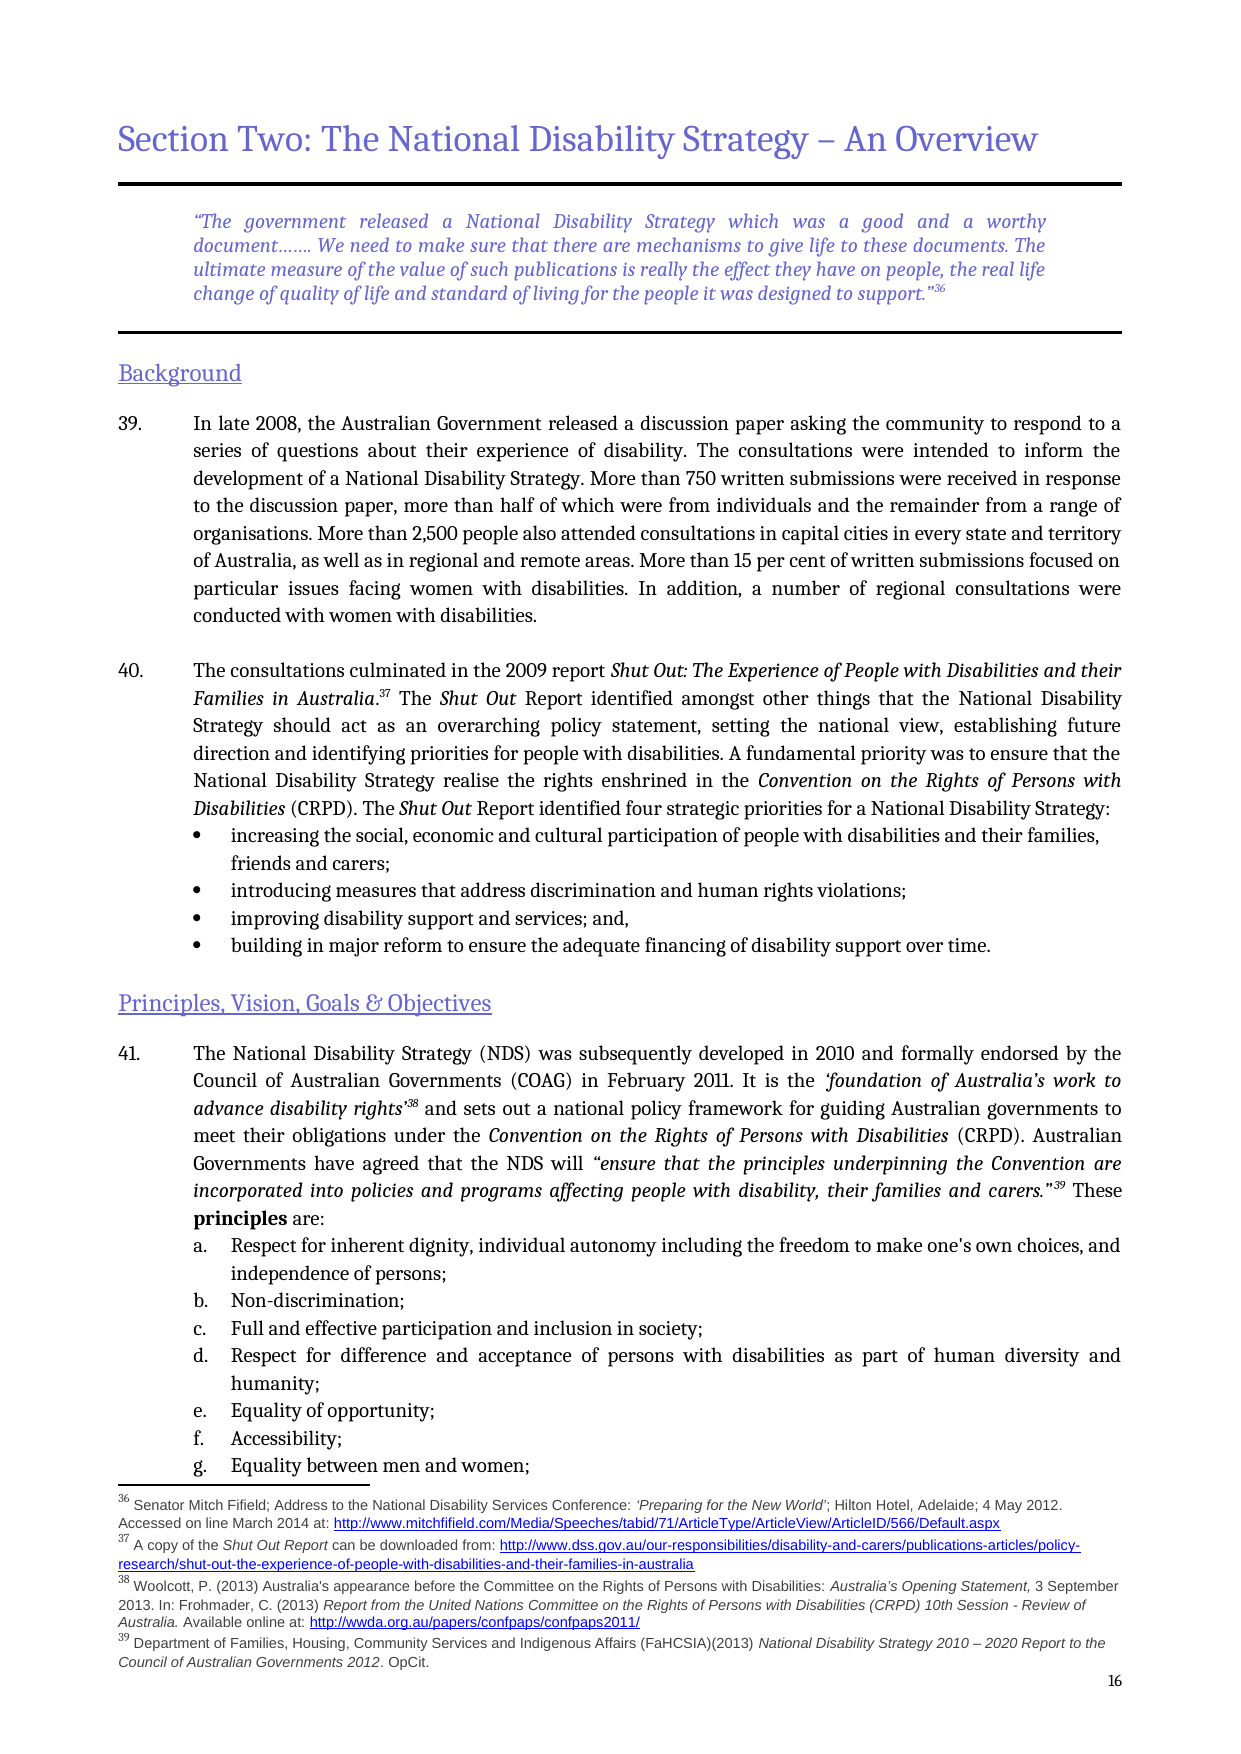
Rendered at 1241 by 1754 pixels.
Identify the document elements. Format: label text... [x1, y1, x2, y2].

list Respect for inherent dignity, individual autonomy including the freedom to make one's own choices, and independence of persons; [193, 1234, 1122, 1285]
list improving disability support and services; and, [193, 906, 1122, 930]
list Accessibility; [193, 1426, 1122, 1450]
text Section Two: The National Disability Strategy – An Overview [118, 118, 1122, 161]
text “The government released a National Disability Strategy which was a good and a worthy document……. We need to make sure that there are mechanisms to give life to these documents. The ultimate measure of the value of such publications is really the effect they have on people, the real life change of quality of life and standard of living for the people it was designed to support.” [193, 209, 1047, 305]
list Full and effective participation and inclusion in society; [193, 1316, 1122, 1340]
list Equality between men and women; [193, 1454, 1122, 1478]
text 39. In late 2008, the Australian Government released a discussion paper asking the community to respond to a series of questions about their experience of disability. The consultations were intended to inform the development of a National Disability Strategy. More than 750 written submissions were received in response to the discussion paper, more than half of which were from individuals and the remainder from a range of organisations. More than 2,500 people also attended consultations in capital cities in every state and territory of Australia, as well as in regional and remote areas. More than 15 per cent of written submissions focused on particular issues facing women with disabilities. In addition, a number of regional consultations were conducted with women with disabilities. [118, 411, 1122, 628]
list building in major reform to ensure the adequate financing of disability support over time. [193, 934, 1122, 958]
text 41. The National Disability Strategy (NDS) was subsequently developed in 2010 and formally endorsed by the Council of Australian Governments (COAG) in February 2011. It is the ‘foundation of Australia’s work to advance disability rights’ and sets out a national policy framework for guiding Australian governments to meet their obligations under the Convention on the Rights of Persons with Disabilities (CRPD). Australian Governments have agreed that the NDS will “ensure that the principles underpinning the Convention are incorporated into policies and programs affecting people with disability, their families and carers.” These principles are: [118, 1041, 1122, 1230]
text 40. The consultations culminated in the 2009 report Shut Out: The Experience of People with Disabilities and their Families in Australia. The Shut Out Report identified amongst other things that the National Disability Strategy should act as an overarching policy statement, setting the national view, establishing future direction and identifying priorities for people with disabilities. A fundamental priority was to ensure that the National Disability Strategy realise the rights enshrined in the Convention on the Rights of Persons with Disabilities (CRPD). The Shut Out Report identified four strategic priorities for a National Disability Strategy: [118, 659, 1122, 820]
list Equality of opportunity; [193, 1399, 1122, 1423]
text Principles, Vision, Goals & Objectives [118, 989, 1122, 1017]
list Respect for difference and acceptance of persons with disabilities as part of human diversity and humanity; [193, 1344, 1122, 1395]
list introducing measures that address discrimination and human rights violations; [193, 879, 1122, 903]
list Non-discrimination; [193, 1289, 1122, 1313]
list increasing the social, economic and cultural participation of people with disabilities and their families, friends and carers; [193, 824, 1122, 875]
text Background [118, 358, 1122, 387]
